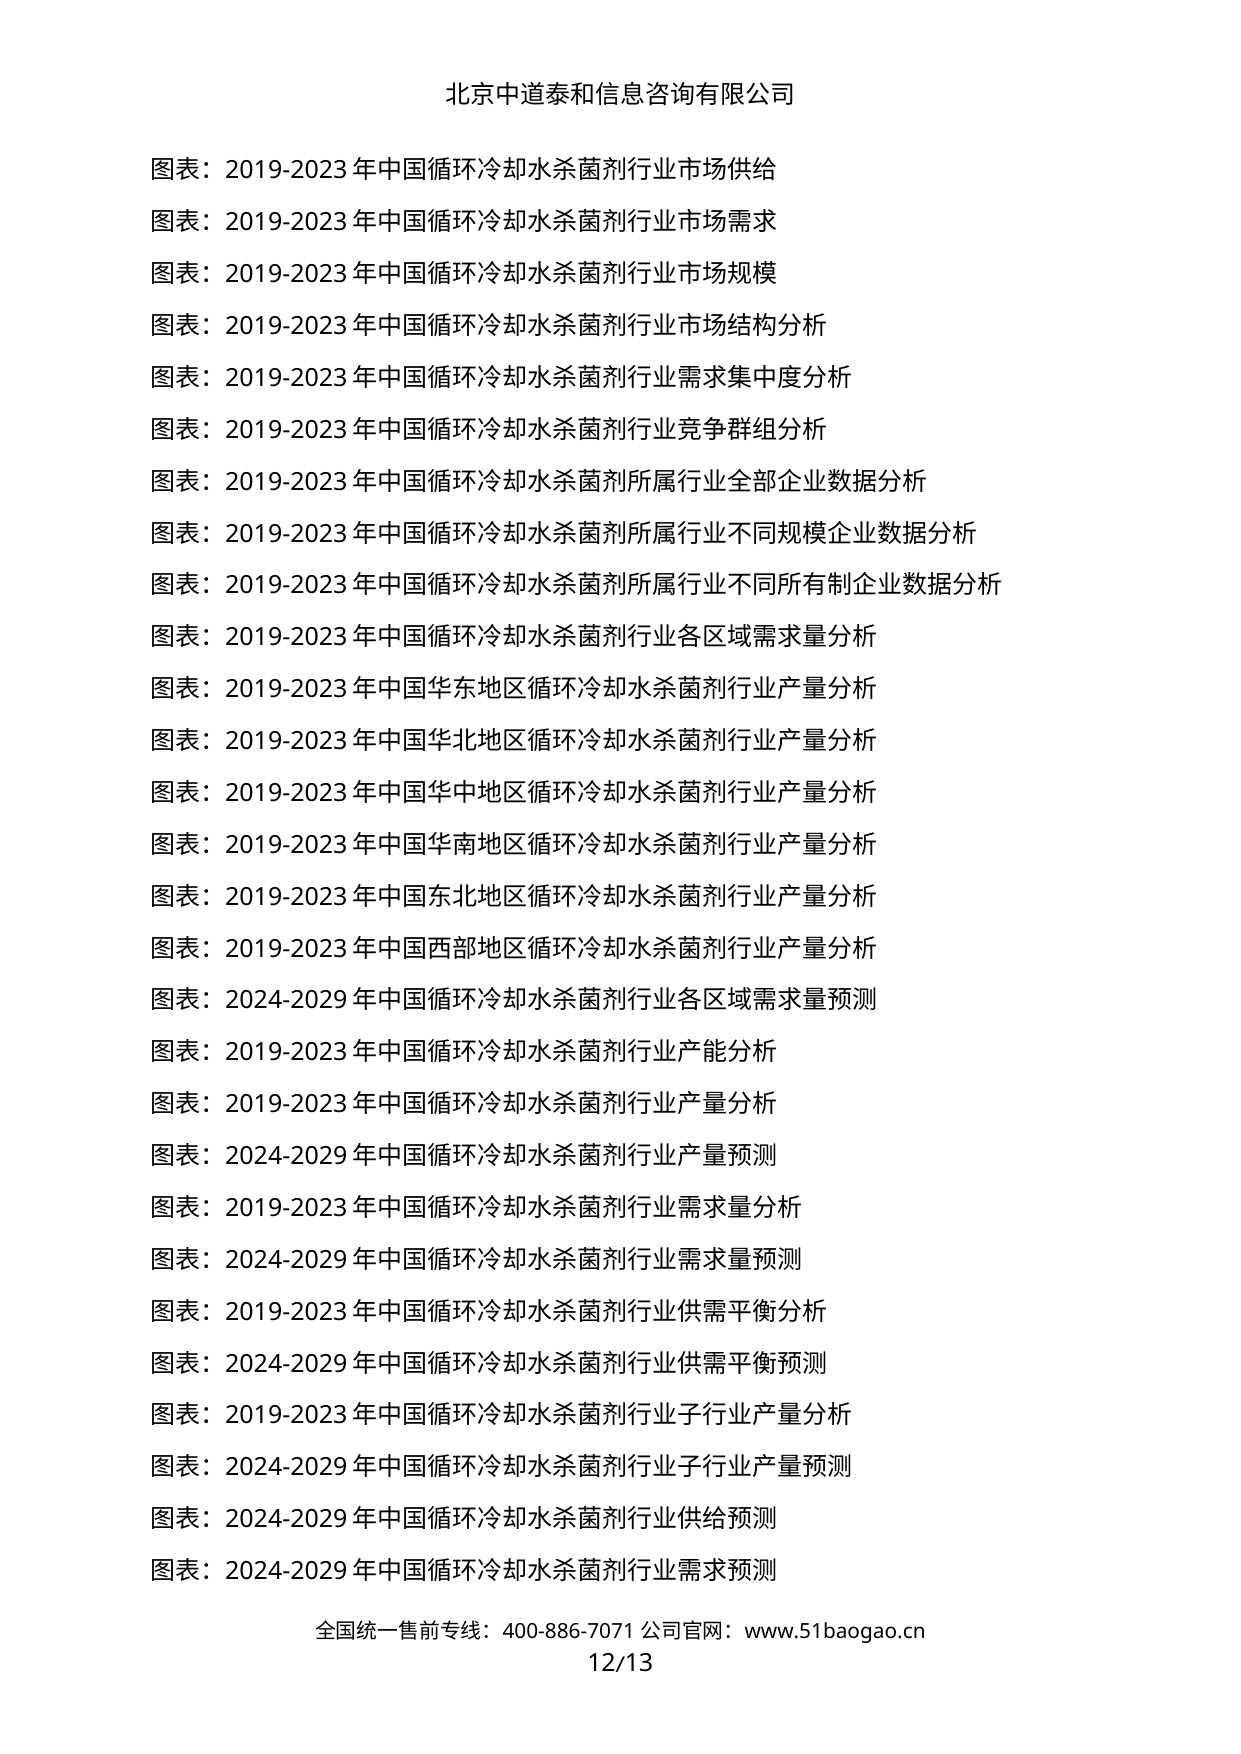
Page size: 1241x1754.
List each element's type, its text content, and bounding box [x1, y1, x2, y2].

text 图表：2019-2023年中国循环冷却水杀菌剂行业各区域需求量分析 [150, 617, 1090, 653]
text 图表：2019-2023年中国循环冷却水杀菌剂所属行业全部企业数据分析 [150, 461, 1090, 497]
text 图表：2019-2023年中国华南地区循环冷却水杀菌剂行业产量分析 [150, 824, 1090, 861]
text 图表：2019-2023年中国华中地区循环冷却水杀菌剂行业产量分析 [150, 772, 1090, 809]
text 图表：2019-2023年中国循环冷却水杀菌剂行业需求集中度分析 [150, 357, 1090, 394]
text 图表：2024-2029年中国循环冷却水杀菌剂行业子行业产量预测 [150, 1447, 1090, 1483]
text 图表：2019-2023年中国华北地区循环冷却水杀菌剂行业产量分析 [150, 721, 1090, 757]
text 图表：2024-2029年中国循环冷却水杀菌剂行业需求预测 [150, 1551, 1090, 1587]
text 图表：2019-2023年中国循环冷却水杀菌剂行业市场结构分析 [150, 306, 1090, 342]
text 图表：2019-2023年中国循环冷却水杀菌剂行业产量分析 [150, 1084, 1090, 1120]
text 图表：2019-2023年中国循环冷却水杀菌剂行业供需平衡分析 [150, 1291, 1090, 1327]
text 图表：2019-2023年中国循环冷却水杀菌剂行业市场需求 [150, 202, 1090, 238]
text 图表：2024-2029年中国循环冷却水杀菌剂行业供需平衡预测 [150, 1343, 1090, 1379]
text 图表：2019-2023年中国循环冷却水杀菌剂所属行业不同规模企业数据分析 [150, 513, 1090, 549]
text 图表：2019-2023年中国循环冷却水杀菌剂行业需求量分析 [150, 1187, 1090, 1224]
text 图表：2019-2023年中国西部地区循环冷却水杀菌剂行业产量分析 [150, 928, 1090, 964]
text 图表：2019-2023年中国东北地区循环冷却水杀菌剂行业产量分析 [150, 876, 1090, 912]
text 图表：2019-2023年中国循环冷却水杀菌剂行业市场供给 [150, 150, 1090, 186]
text 图表：2024-2029年中国循环冷却水杀菌剂行业产量预测 [150, 1136, 1090, 1172]
text 图表：2019-2023年中国循环冷却水杀菌剂行业竞争群组分析 [150, 409, 1090, 446]
text 图表：2019-2023年中国循环冷却水杀菌剂行业市场规模 [150, 254, 1090, 290]
text 图表：2024-2029年中国循环冷却水杀菌剂行业供给预测 [150, 1499, 1090, 1535]
text 图表：2024-2029年中国循环冷却水杀菌剂行业各区域需求量预测 [150, 980, 1090, 1016]
text 图表：2024-2029年中国循环冷却水杀菌剂行业需求量预测 [150, 1239, 1090, 1276]
text 图表：2019-2023年中国循环冷却水杀菌剂行业子行业产量分析 [150, 1395, 1090, 1431]
text 图表：2019-2023年中国循环冷却水杀菌剂行业产能分析 [150, 1032, 1090, 1068]
text 图表：2019-2023年中国循环冷却水杀菌剂所属行业不同所有制企业数据分析 [150, 565, 1090, 601]
text 图表：2019-2023年中国华东地区循环冷却水杀菌剂行业产量分析 [150, 669, 1090, 705]
